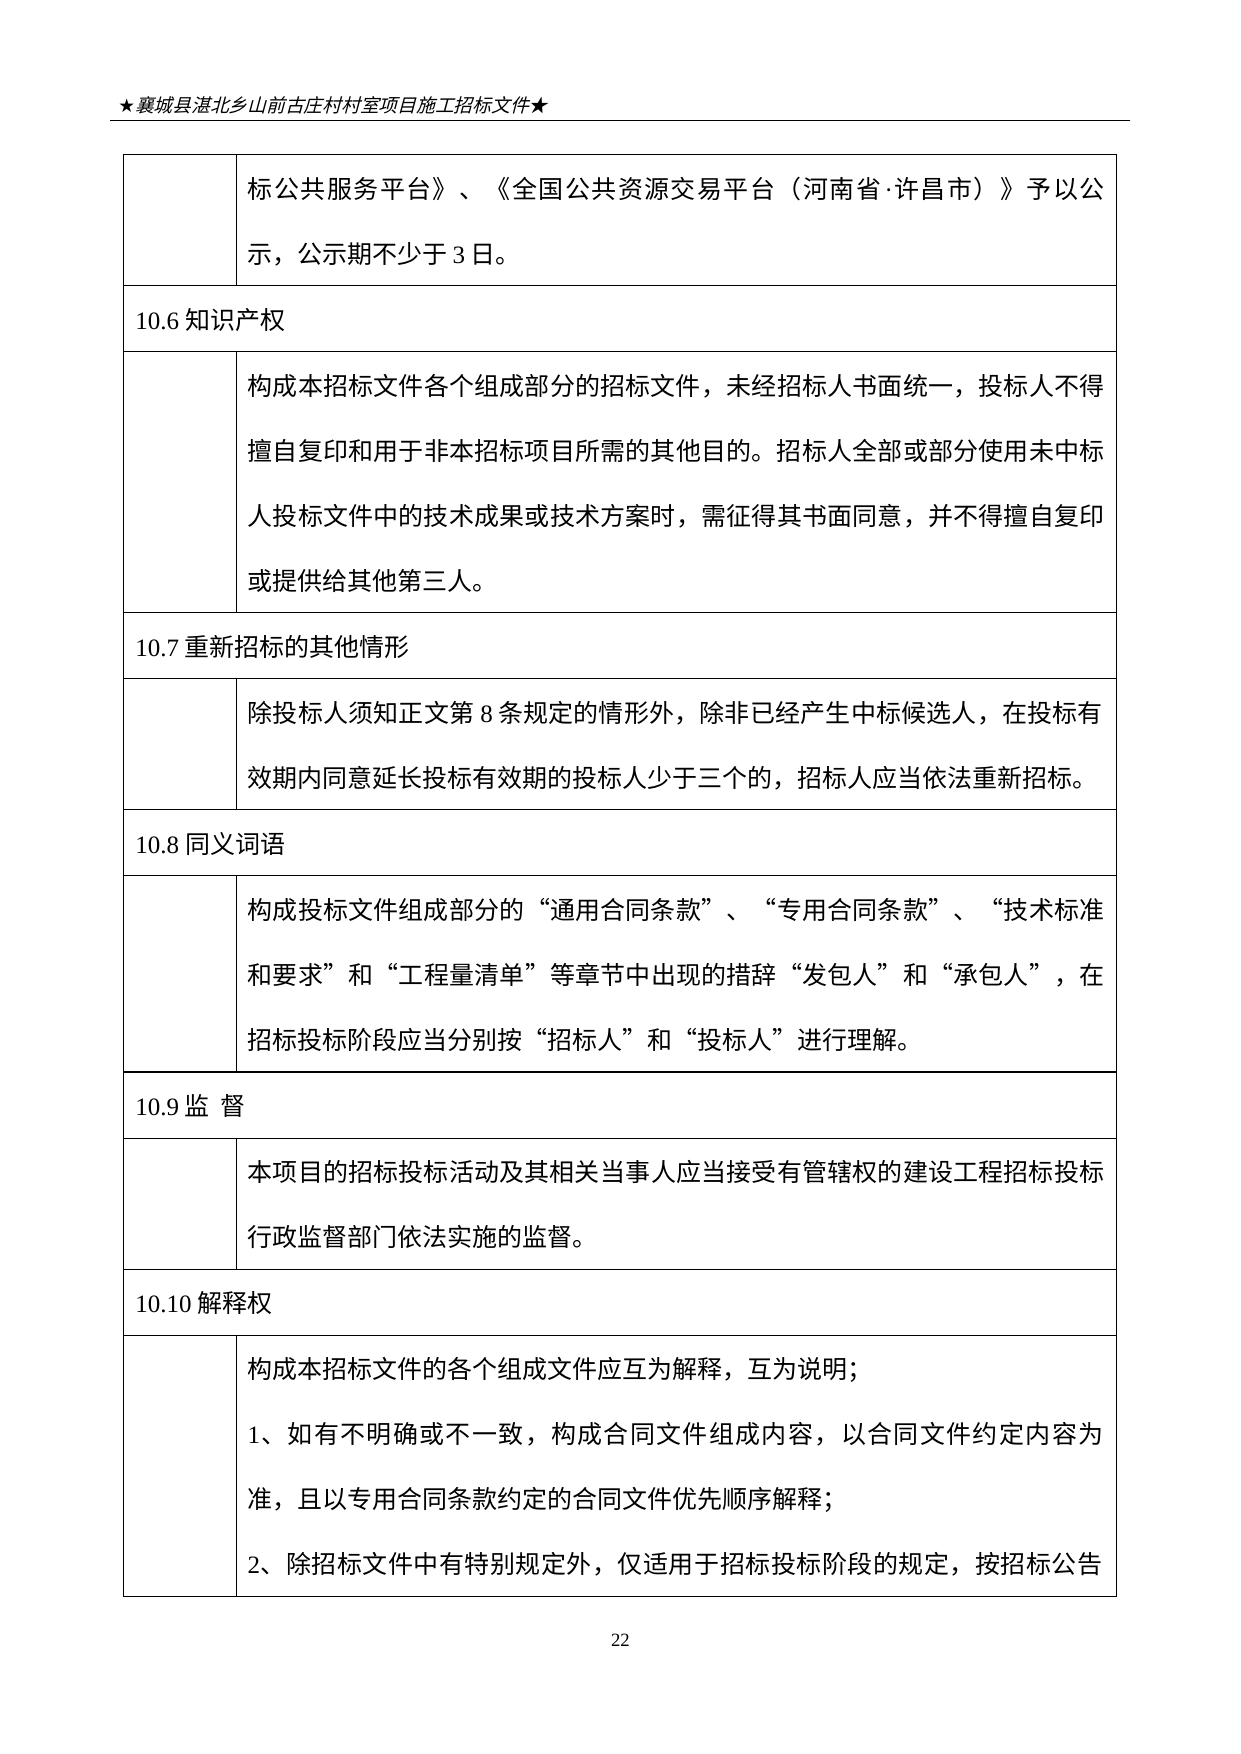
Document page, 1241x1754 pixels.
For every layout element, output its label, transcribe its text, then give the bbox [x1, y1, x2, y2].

table_cell [124, 679, 236, 809]
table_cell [237, 1336, 1116, 1596]
table_cell 本项目的招标投标活动及其相关当事人应当接受有管辖权的建设工程招标投标行政监督部门依法实施的监督。 [237, 1139, 1116, 1268]
table_cell [124, 352, 236, 612]
table_cell 构成投标文件组成部分的“通用合同条款”、“专用合同条款”、“技术标准和要求”和“工程量清单”等章节中出现的措辞“发包人”和“承包人”，在招标投标阶段应当分别按“招标人”和“投标人”进行理解。 [237, 876, 1116, 1071]
table_cell 10.10 解释权 [124, 1270, 1116, 1334]
table_cell 10.6 知识产权 [124, 286, 1116, 351]
table_cell 10.9监 督 [124, 1073, 1116, 1137]
table_cell [124, 155, 236, 285]
table_cell 构成本招标文件各个组成部分的招标文件，未经招标人书面统一，投标人不得擅自复印和用于非本招标项目所需的其他目的。招标人全部或部分使用未中标人投标文件中的技术成果或技术方案时，需征得其书面同意，并不得擅自复印或提供给其他第三人。 [237, 352, 1116, 612]
table_cell [124, 1336, 236, 1596]
table_cell 除投标人须知正文第8条规定的情形外，除非已经产生中标候选人，在投标有效期内同意延长投标有效期的投标人少于三个的，招标人应当依法重新招标。 [237, 679, 1116, 809]
table_cell 10.8 同义词语 [124, 810, 1116, 875]
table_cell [237, 155, 1116, 285]
table_cell [124, 1139, 236, 1268]
table_cell [124, 876, 236, 1071]
table_cell 10.7重新招标的其他情形 [124, 613, 1116, 678]
